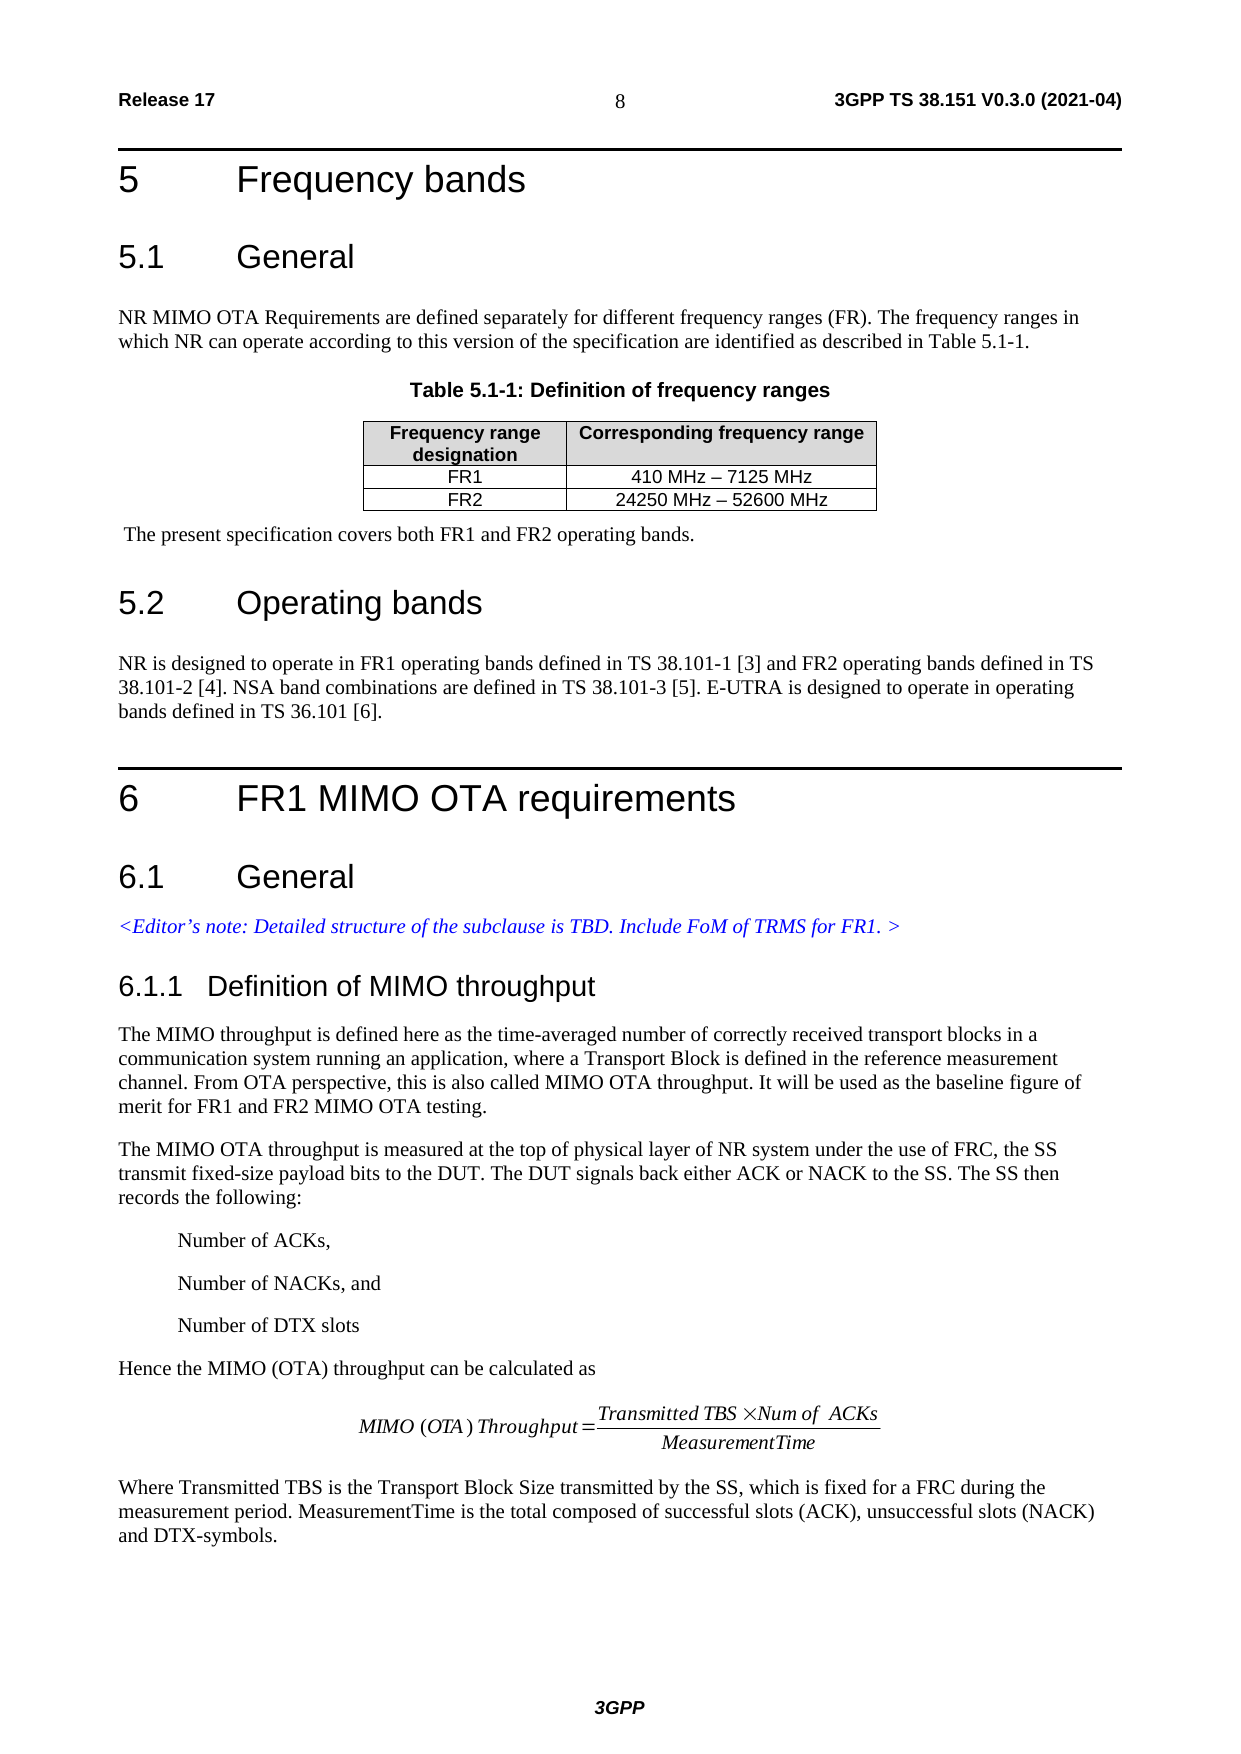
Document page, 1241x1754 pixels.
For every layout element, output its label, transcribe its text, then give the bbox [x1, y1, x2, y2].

subtitle 6.1 General [118, 857, 1122, 895]
subtitle 5 Frequency bands [118, 151, 1122, 200]
text The present specification covers both FR1 and FR2 operating bands. [118, 522, 1122, 546]
text The MIMO OTA throughput is measured at the top of physical layer of NR system under the use of FRC, the SS transmit fixed-size payload bits to the DUT. The DUT signals back either ACK or NACK to the SS. The SS then records the following: [118, 1137, 1122, 1209]
table_cell 24250 MHz – 52600 MHz [567, 489, 876, 510]
text Table 5.1-1: Definition of frequency ranges [118, 378, 1122, 402]
table_header Frequency range designation [364, 422, 566, 465]
text 6.1.1 Definition of MIMO throughput [118, 969, 1122, 1003]
text  Number of DTX slots [148, 1313, 1122, 1337]
table_cell FR2 [364, 489, 566, 510]
text Where Transmitted TBS is the Transport Block Size transmitted by the SS, which is fixed for a FRC during the measurement period. MeasurementTime is the total composed of successful slots (ACK), unsuccessful slots (NACK) and DTX-symbols. [118, 1475, 1122, 1547]
text  Number of ACKs, [148, 1228, 1122, 1252]
text <Editor’s note: Detailed structure of the subclause is TBD. Include FoM of TRMS for FR1. > [118, 914, 1122, 938]
text  Number of NACKs, and [148, 1270, 1122, 1294]
table_header Corresponding frequency range [567, 422, 876, 465]
subtitle 6 FR1 MIMO OTA requirements [118, 770, 1122, 819]
subtitle 5.1 General [118, 237, 1122, 276]
text The MIMO throughput is defined here as the time-averaged number of correctly received transport blocks in a communication system running an application, where a Transport Block is defined in the reference measurement channel. From OTA perspective, this is also called MIMO OTA throughput. It will be used as the baseline figure of merit for FR1 and FR2 MIMO OTA testing. [118, 1022, 1122, 1118]
table_cell 410 MHz – 7125 MHz [567, 466, 876, 488]
text NR MIMO OTA Requirements are defined separately for different frequency ranges (FR). The frequency ranges in which NR can operate according to this version of the specification are identified as described in Table 5.1-1. [118, 305, 1122, 353]
table_cell FR1 [364, 466, 566, 488]
text NR is designed to operate in FR1 operating bands defined in TS 38.101-1 [3] and FR2 operating bands defined in TS 38.101-2 [4]. NSA band combinations are defined in TS 38.101-3 [5]. E-UTRA is designed to operate in operating bands defined in TS 36.101 [6]. [118, 651, 1122, 723]
subtitle 5.2 Operating bands [118, 583, 1122, 622]
text Hence the MIMO (OTA) throughput can be calculated as [118, 1356, 1122, 1380]
